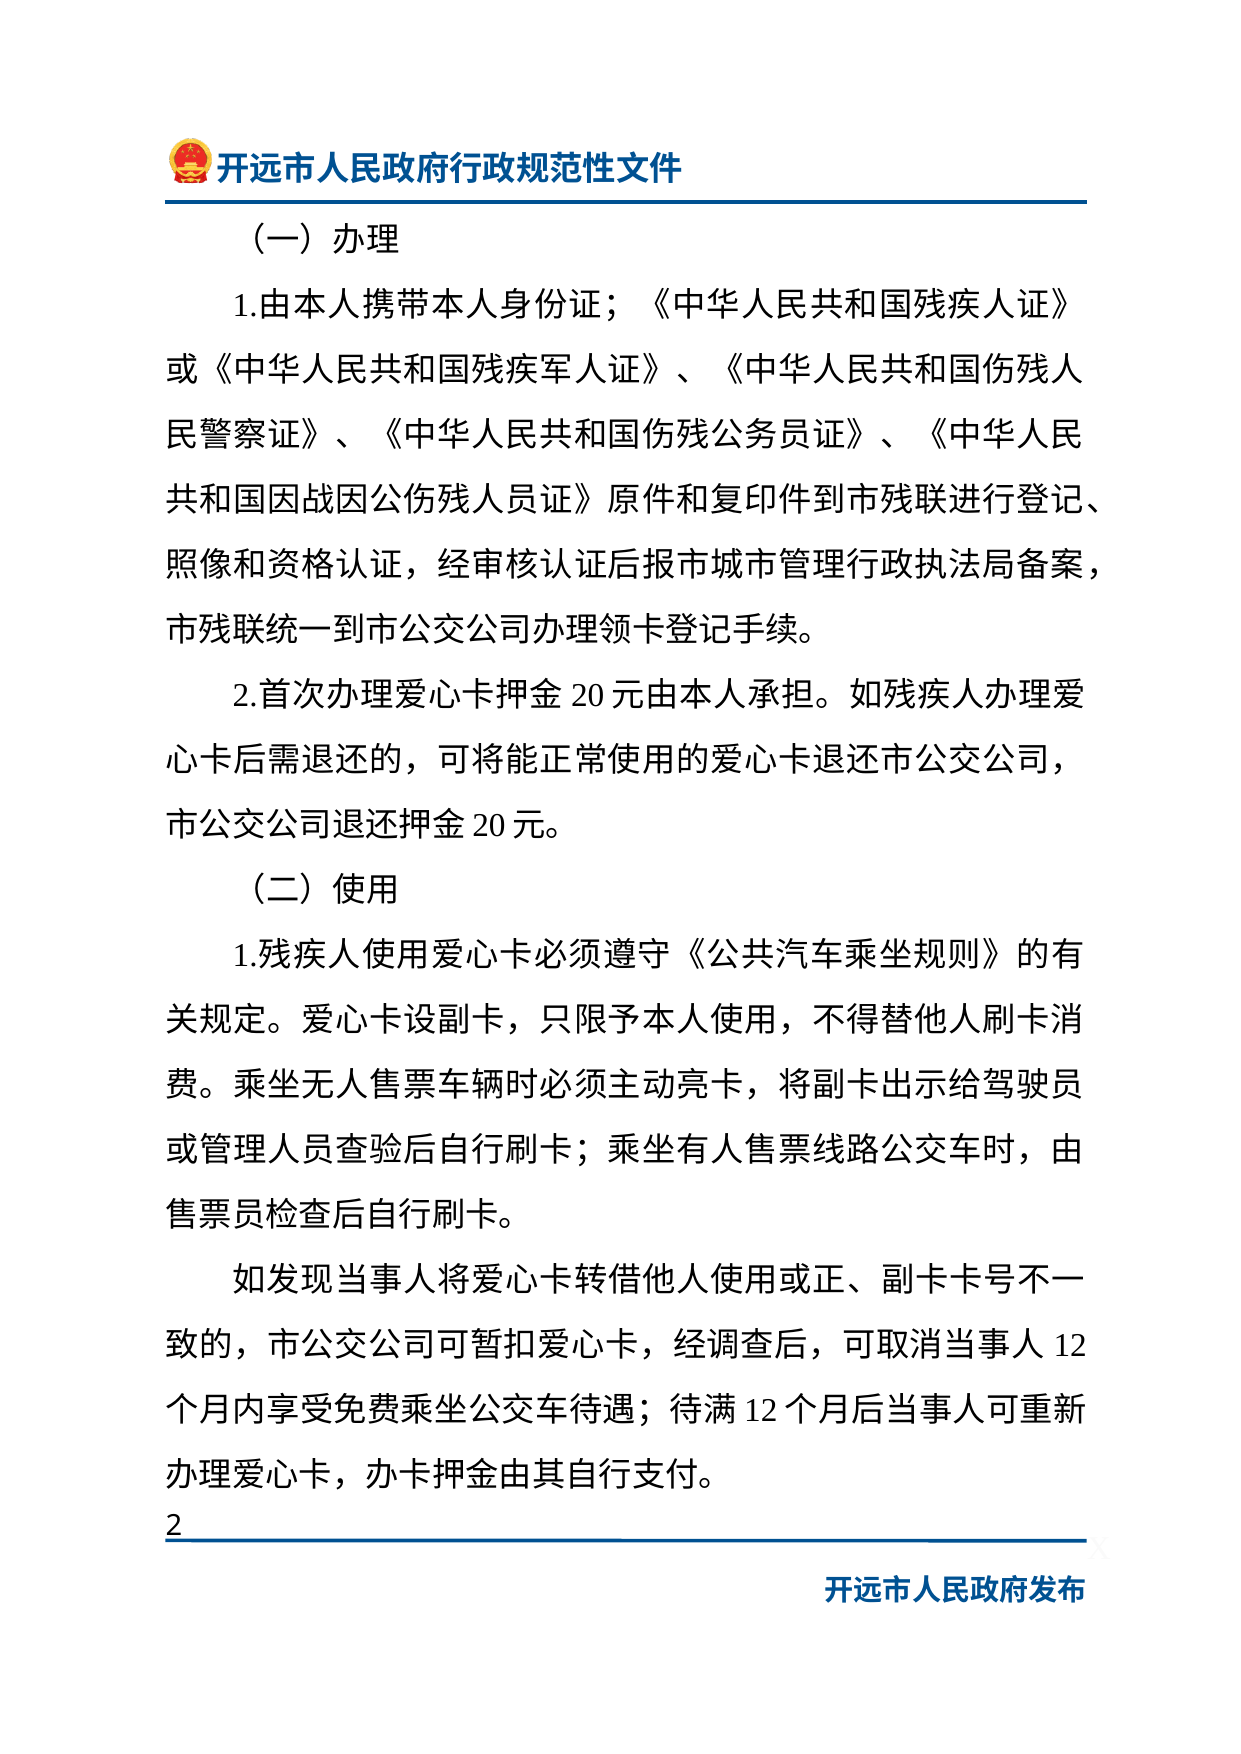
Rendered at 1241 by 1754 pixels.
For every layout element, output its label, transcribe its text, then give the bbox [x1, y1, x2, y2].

text 2.首次办理爱心卡押金20元由本人承担。如残疾人办理爱心卡后需退还的，可将能正常使用的爱心卡退还市公交公司，市公交公司退还押金20元。 [165, 659, 1087, 854]
picture [165, 136, 216, 187]
text 如发现当事人将爱心卡转借他人使用或正、副卡卡号不一致的，市公交公司可暂扣爱心卡，经调查后，可取消当事人12个月内享受免费乘坐公交车待遇；待满12个月后当事人可重新办理爱心卡，办卡押金由其自行支付。 [165, 1244, 1087, 1504]
text 1.由本人携带本人身份证；《中华人民共和国残疾人证》或《中华人民共和国残疾军人证》、《中华人民共和国伤残人民警察证》、《中华人民共和国伤残公务员证》、《中华人民共和国因战因公伤残人员证》原件和复印件到市残联进行登记、照像和资格认证，经审核认证后报市城市管理行政执法局备案，市残联统一到市公交公司办理领卡登记手续。 [165, 269, 1087, 659]
text （一）办理 [165, 204, 1087, 269]
text 1.残疾人使用爱心卡必须遵守《公共汽车乘坐规则》的有关规定。爱心卡设副卡，只限予本人使用，不得替他人刷卡消费。乘坐无人售票车辆时必须主动亮卡，将副卡出示给驾驶员或管理人员查验后自行刷卡；乘坐有人售票线路公交车时，由售票员检查后自行刷卡。 [165, 919, 1087, 1244]
text （二）使用 [165, 854, 1087, 919]
